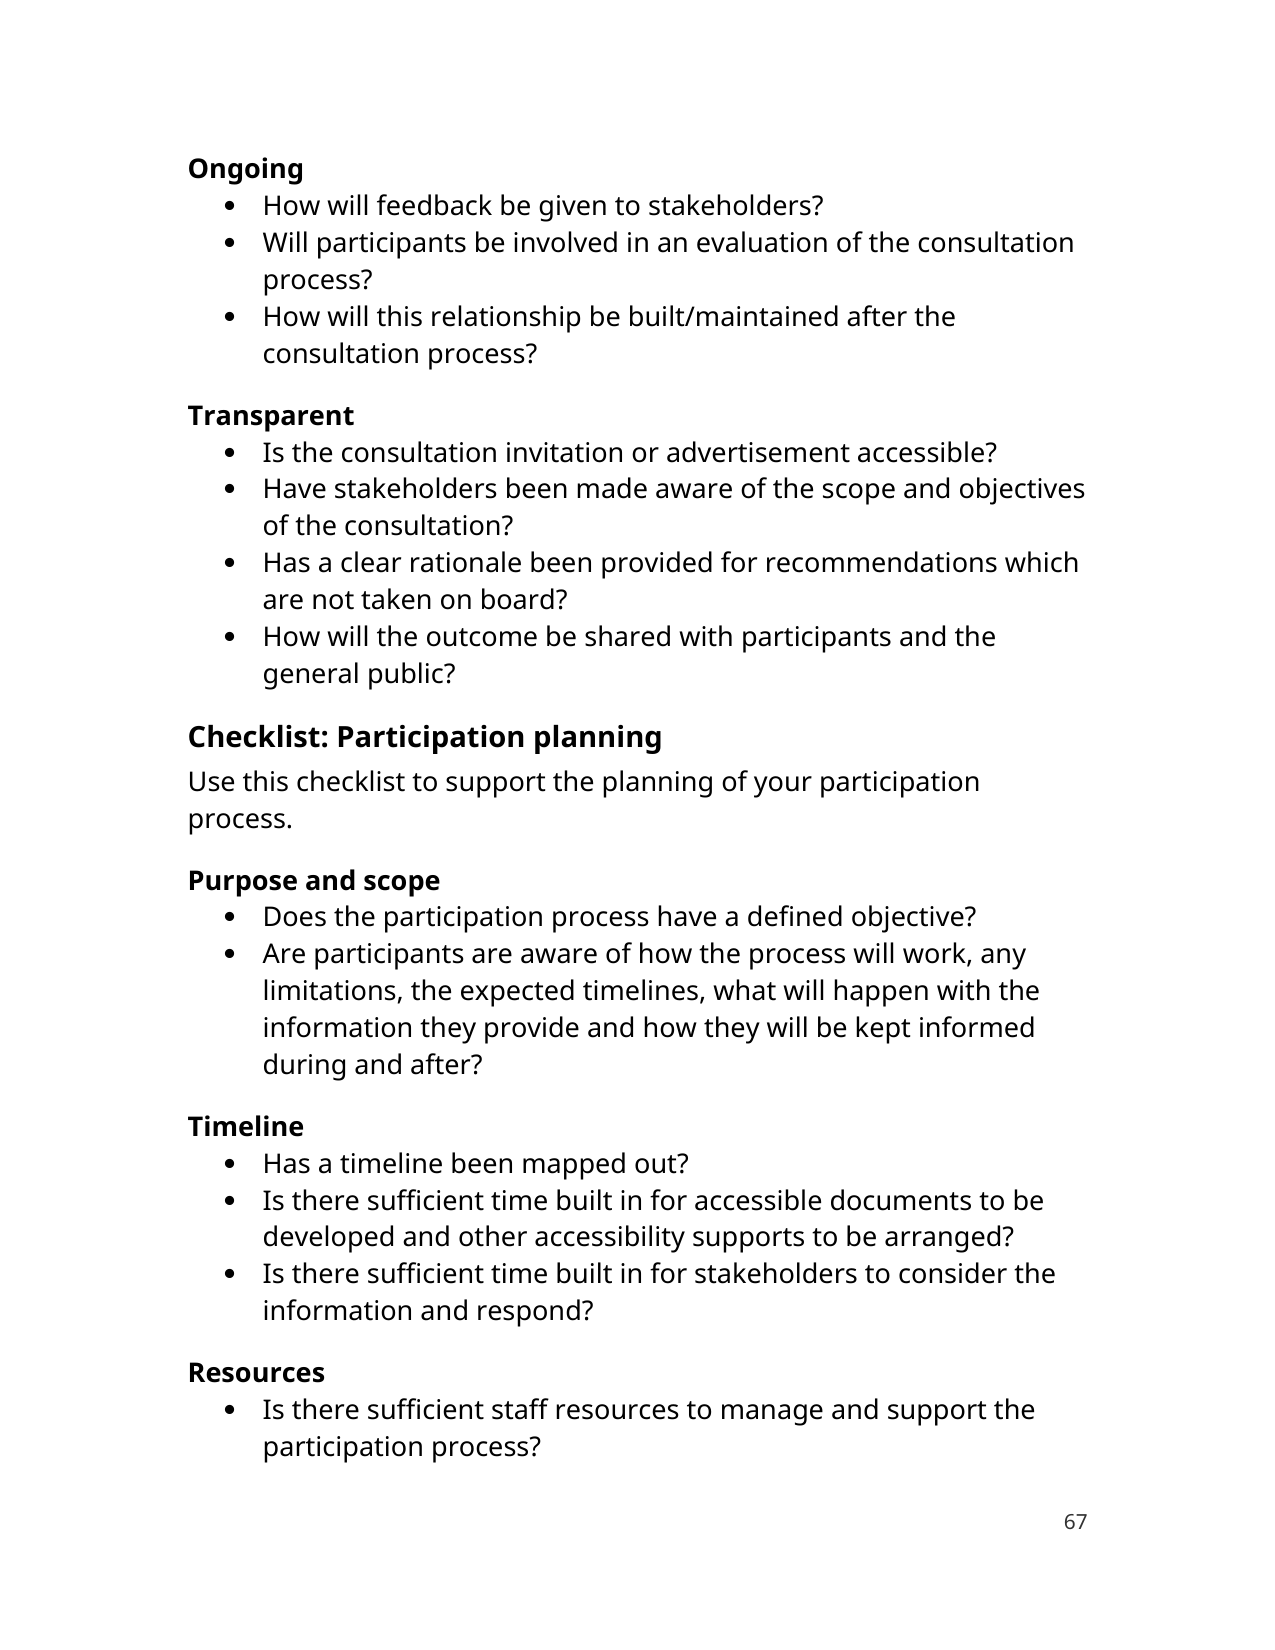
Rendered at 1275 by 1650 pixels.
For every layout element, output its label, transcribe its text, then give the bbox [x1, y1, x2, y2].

list Have stakeholders been made aware of the scope and objectives of the consultation? [225, 470, 1087, 544]
text Use this checklist to support the planning of your participation process. [187, 762, 1028, 836]
list Is there sufficient staff resources to manage and support the participation process? [225, 1390, 1087, 1464]
list Has a clear rationale been provided for recommendations which are not taken on board? [225, 544, 1087, 617]
list Are participants are aware of how the process will work, any limitations, the expected timelines, what will happen with the information they provide and how they will be kept informed during and after? [225, 935, 1087, 1082]
list How will this relationship be built/maintained after the consultation process? [225, 297, 1087, 371]
subtitle Resources [187, 1353, 1087, 1390]
list How will feedback be given to stakeholders? [225, 187, 1087, 224]
list Is there sufficient time built in for accessible documents to be developed and other accessibility supports to be arranged? [225, 1181, 1087, 1255]
list Does the participation process have a defined objective? [225, 898, 1087, 935]
list Is the consultation invitation or advertisement accessible? [225, 433, 1087, 470]
subtitle Purpose and scope [187, 861, 1087, 898]
list Will participants be involved in an evaluation of the consultation process? [225, 224, 1087, 297]
list Is there sufficient time built in for stakeholders to consider the information and respond? [225, 1255, 1087, 1328]
subtitle Ongoing [187, 150, 1087, 187]
list How will the outcome be shared with participants and the general public? [225, 617, 1087, 691]
subtitle Checklist: Participation planning [187, 716, 1087, 756]
subtitle Transparent [187, 396, 1087, 433]
list Has a timeline been mapped out? [225, 1144, 1087, 1181]
subtitle Timeline [187, 1107, 1087, 1144]
